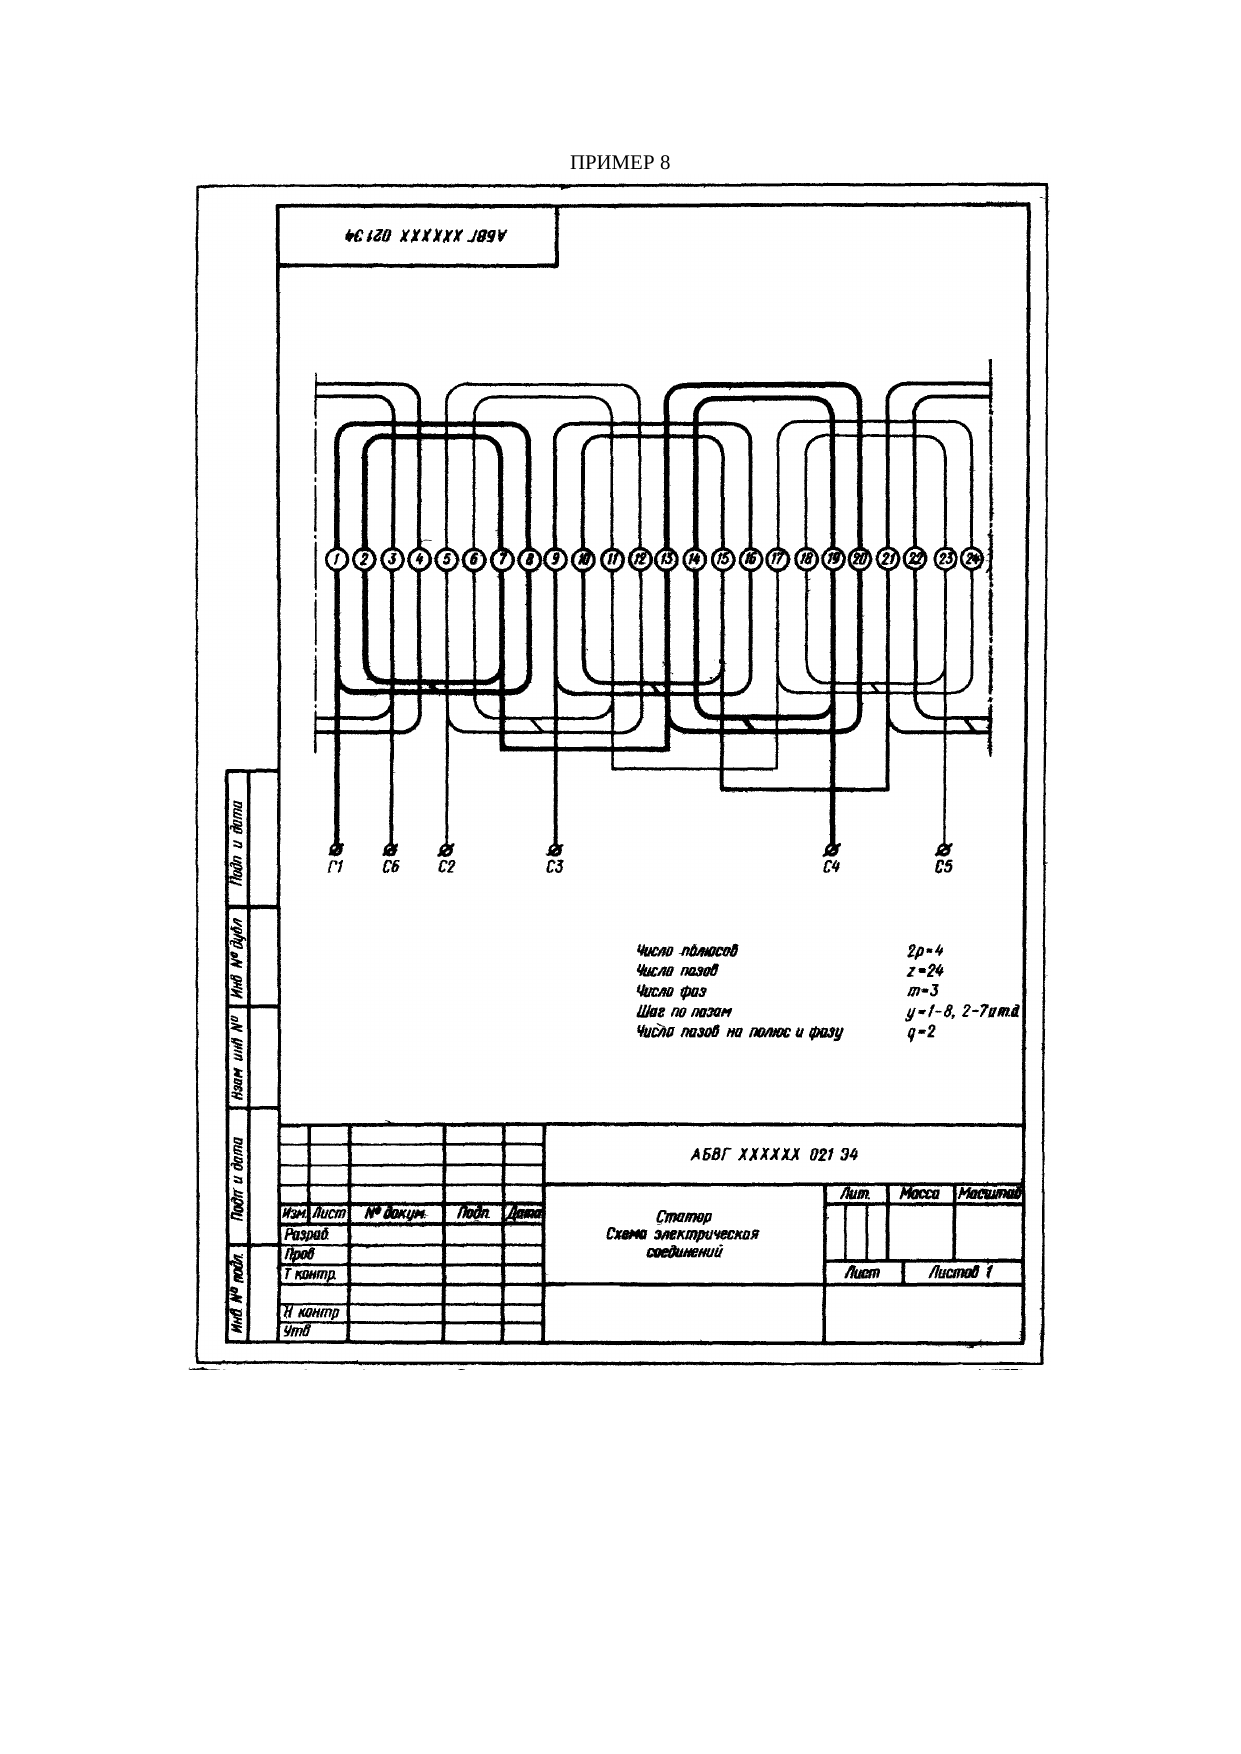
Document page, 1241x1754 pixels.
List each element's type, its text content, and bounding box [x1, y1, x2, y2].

text ПРИМЕР 8 [187, 150, 1053, 174]
picture [188, 174, 1052, 1370]
